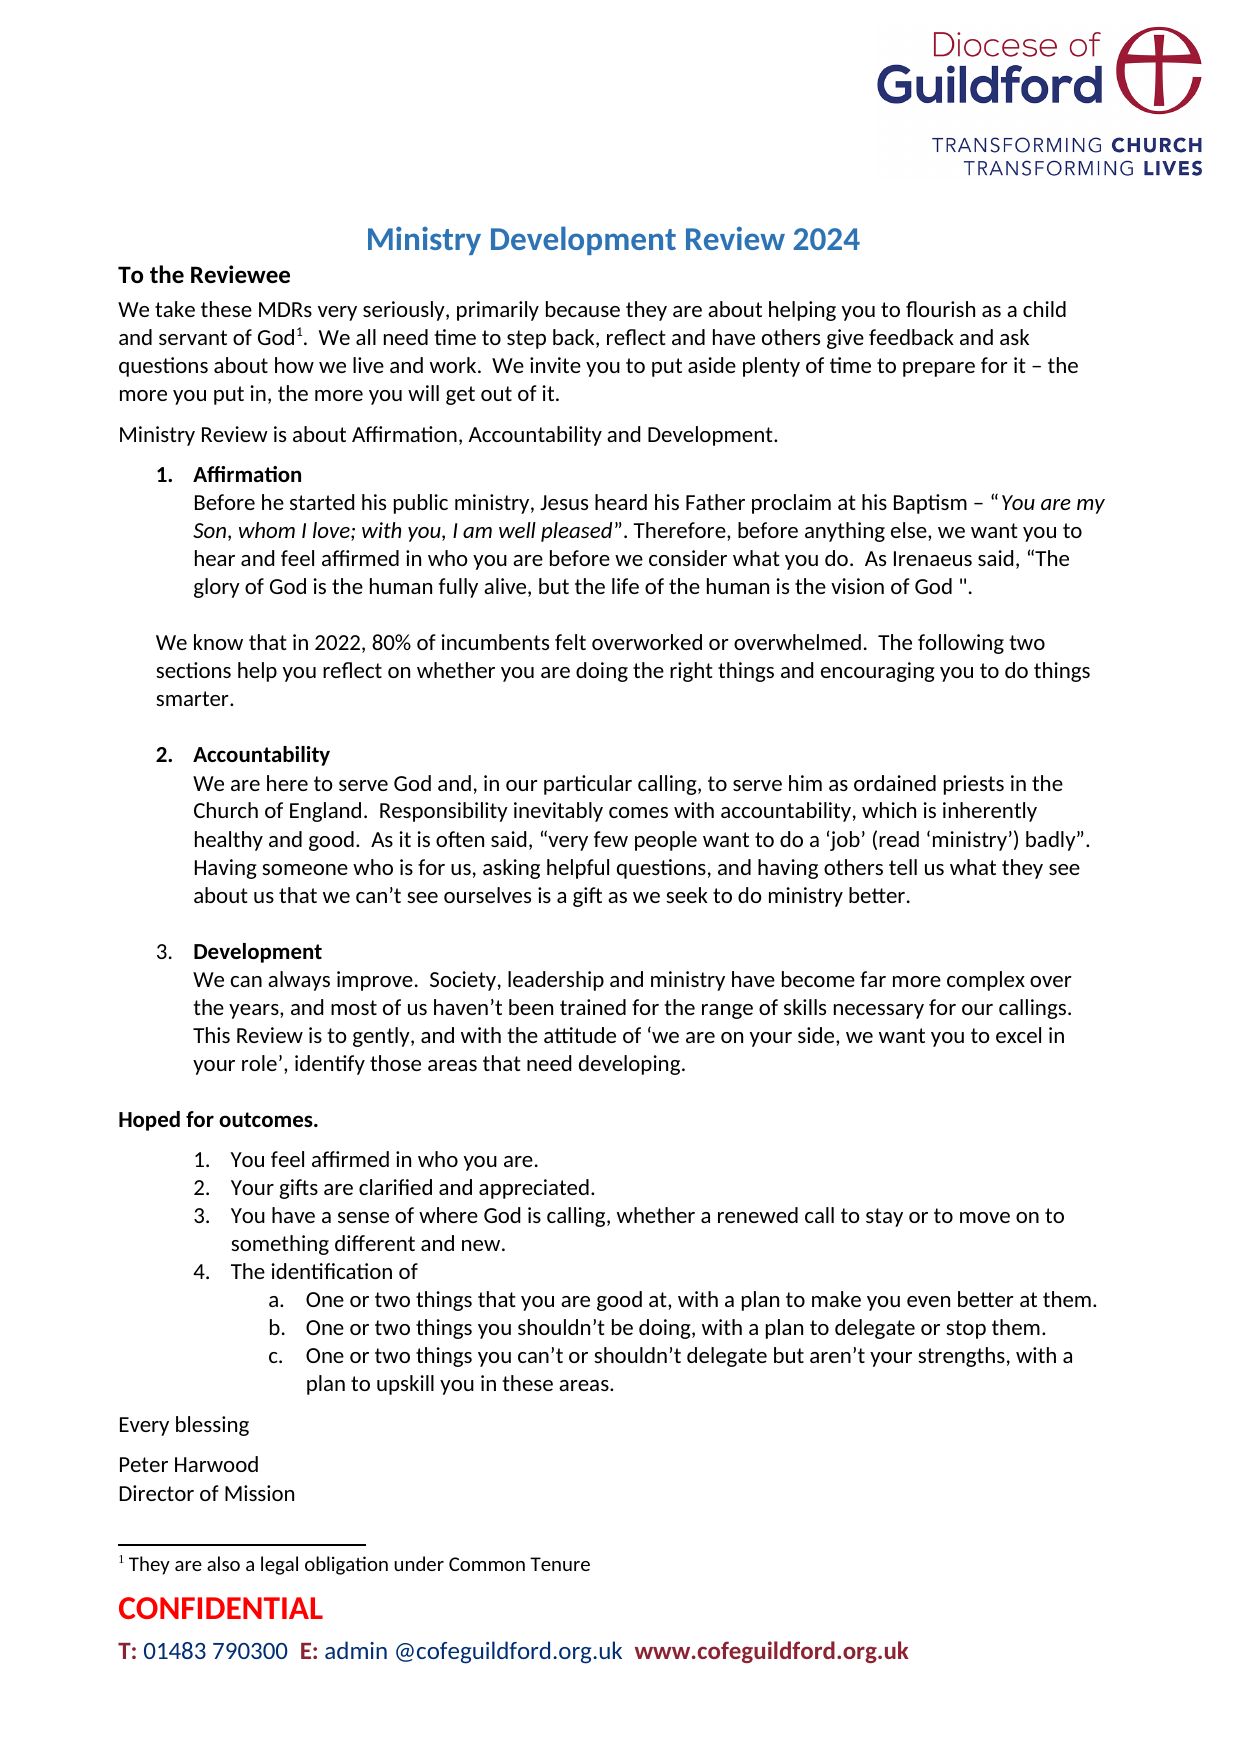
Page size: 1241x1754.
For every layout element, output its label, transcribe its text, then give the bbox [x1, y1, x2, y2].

text Hoped for outcomes. [118, 1105, 1108, 1133]
text Every blessing [118, 1410, 1108, 1438]
list Before he started his public ministry, Jesus heard his Father proclaim at his Baptism – “You are my Son, whom I love; with you, I am well pleased”. Therefore, before anything else, we want you to hear and feel affirmed in who you are before we consider what you do. As Irenaeus said, “The glory of God is the human fully alive, but the life of the human is the vision of God ". [193, 488, 1108, 601]
list Your gifts are clarified and appreciated. [193, 1173, 1108, 1201]
list Affirmation [156, 460, 1108, 488]
text Ministry Development Review 2024 [118, 218, 1108, 259]
text To the Reviewee [118, 259, 1108, 289]
text We can always improve. Society, leadership and ministry have become far more complex over the years, and most of us haven’t been trained for the range of skills necessary for our callings. This Review is to gently, and with the attitude of ‘we are on your side, we want you to excel in your role’, identify those areas that need developing. [193, 965, 1108, 1077]
list You feel affirmed in who you are. [193, 1145, 1108, 1173]
list The identification of [193, 1257, 1108, 1286]
list One or two things you shouldn’t be doing, with a plan to delegate or stop them. [268, 1313, 1108, 1342]
text We know that in 2022, 80% of incumbents felt overworked or overwhelmed. The following two sections help you reflect on whether you are doing the right things and encouraging you to do things smarter. [156, 628, 1108, 713]
list One or two things that you are good at, with a plan to make you even better at them. [268, 1286, 1108, 1313]
list Accountability [156, 741, 1108, 769]
text Director of Mission [118, 1479, 1108, 1507]
text Peter Harwood [118, 1451, 1108, 1479]
picture [873, 21, 1206, 181]
list One or two things you can’t or shouldn’t delegate but aren’t your strengths, with a plan to upskill you in these areas. [268, 1342, 1108, 1398]
text Ministry Review is about Affirmation, Accountability and Development. [118, 420, 1108, 448]
text We are here to serve God and, in our particular calling, to serve him as ordained priests in the Church of England. Responsibility inevitably comes with accountability, which is inherently healthy and good. As it is often said, “very few people want to do a ‘job’ (read ‘ministry’) badly”. Having someone who is for us, asking helpful questions, and having others tell us what they see about us that we can’t see ourselves is a gift as we seek to do ministry better. [193, 769, 1108, 909]
text We take these MDRs very seriously, primarily because they are about helping you to flourish as a child and servant of God. We all need time to step back, reflect and have others give feedback and ask questions about how we live and work. We invite you to put aside plenty of time to prepare for it – the more you put in, the more you will get out of it. [118, 295, 1108, 407]
list Development [156, 937, 1108, 965]
list You have a sense of where God is calling, whether a renewed call to stay or to move on to something different and new. [193, 1201, 1108, 1257]
